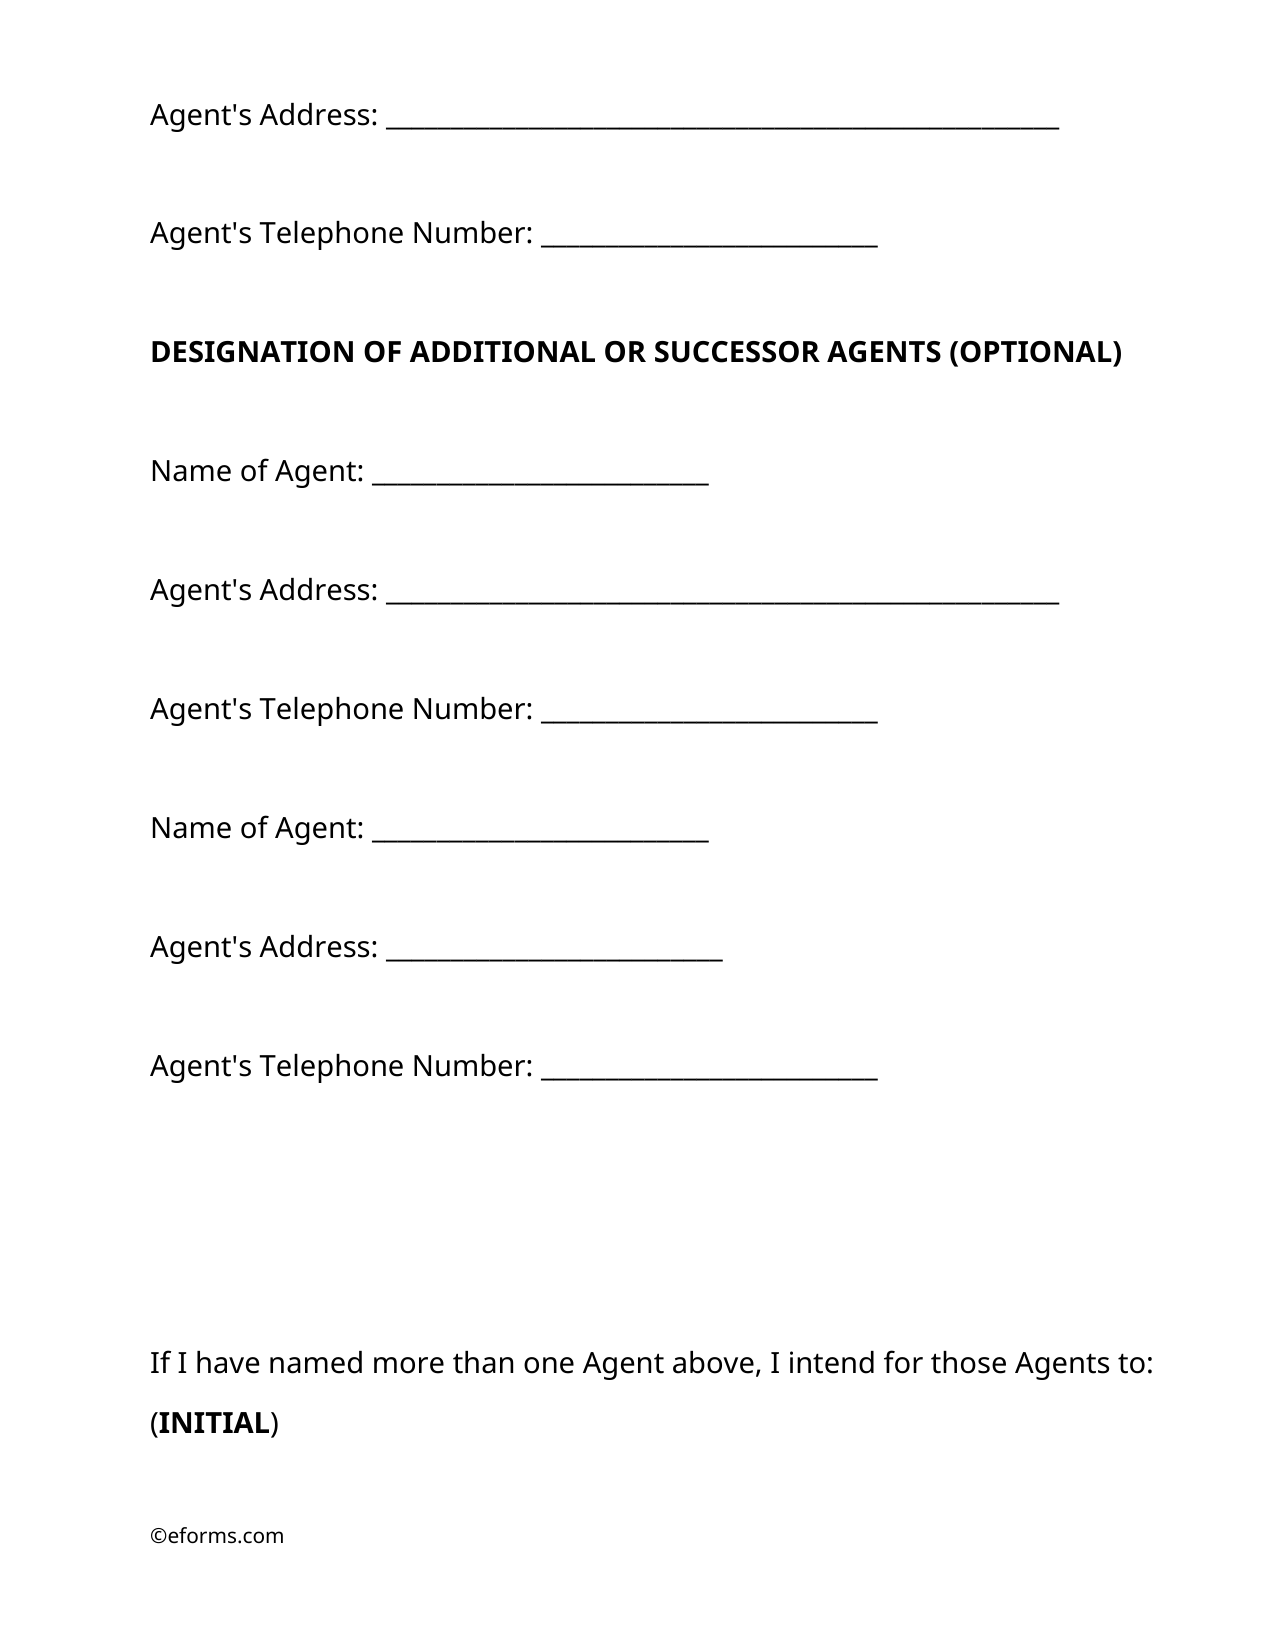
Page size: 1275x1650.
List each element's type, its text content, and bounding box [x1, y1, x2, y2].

text If I have named more than one Agent above, I intend for those Agents to: (INITIAL) [150, 1343, 1181, 1442]
text Agent's Telephone Number: __________________________ [150, 1045, 1181, 1085]
text Name of Agent: __________________________ [150, 451, 1181, 490]
text Agent's Address: __________________________ [150, 926, 1181, 966]
text Agent's Address: ____________________________________________________ [150, 94, 1181, 133]
text Agent's Address: ____________________________________________________ [150, 569, 1181, 609]
text Agent's Telephone Number: __________________________ [150, 213, 1181, 252]
text DESIGNATION OF ADDITIONAL OR SUCCESSOR AGENTS (OPTIONAL) [150, 332, 1181, 371]
text Agent's Telephone Number: __________________________ [150, 688, 1181, 728]
text Name of Agent: __________________________ [150, 807, 1181, 847]
